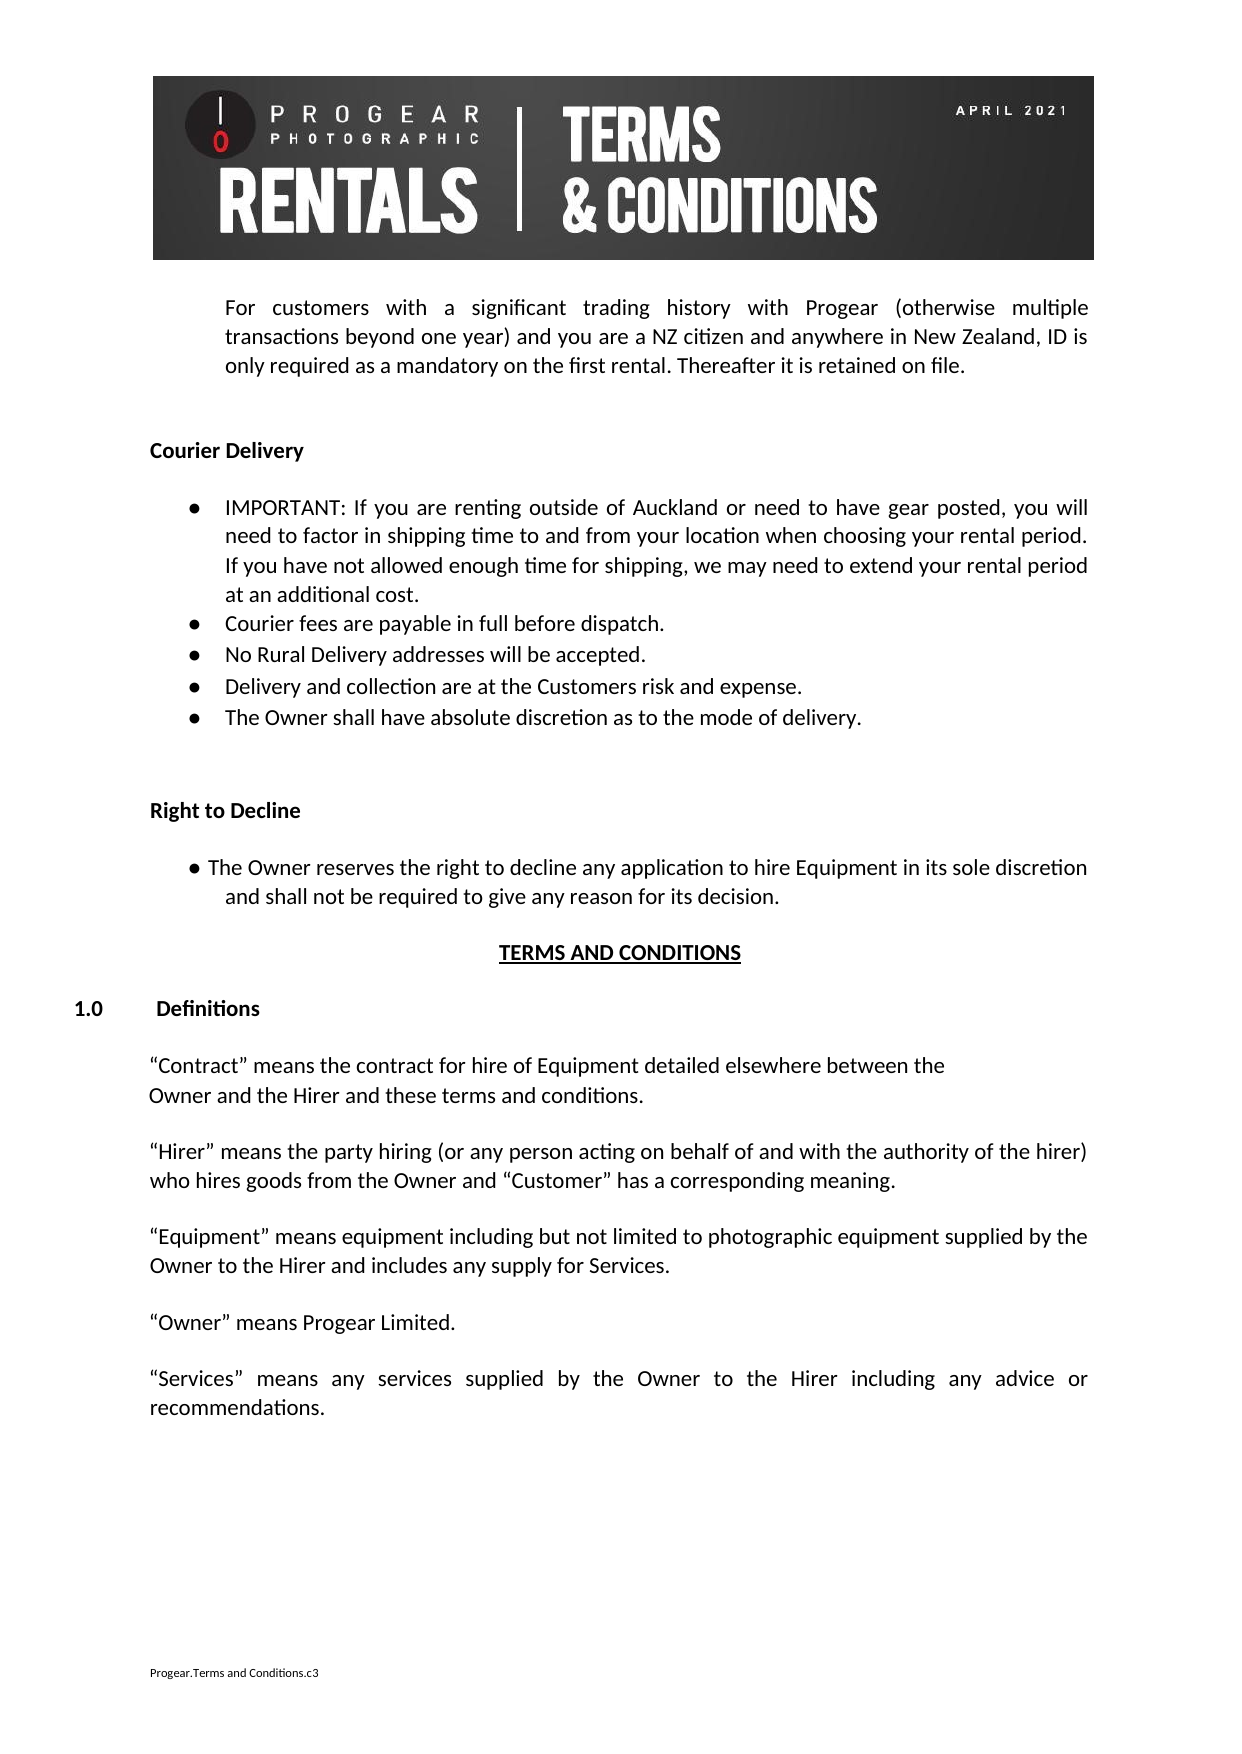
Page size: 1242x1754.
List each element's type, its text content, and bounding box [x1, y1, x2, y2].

text For customers with a significant trading history with Progear (otherwise multiple transactions beyond one year) and you are a NZ citizen and anywhere in New Zealand, ID is only required as a mandatory on the first rental. Thereafter it is retained on file. [225, 293, 1090, 379]
subtitle 1.0 Definitions [73, 994, 1090, 1023]
text “Contract” means the contract for hire of Equipment detailed elsewhere between the [148, 1051, 1090, 1079]
list The Owner shall have absolute discretion as to the mode of delivery. [187, 703, 1090, 731]
list Delivery and collection are at the Customers risk and expense. [187, 672, 1090, 700]
text “Owner” means Progear Limited. [148, 1308, 1090, 1336]
text “Services” means any services supplied by the Owner to the Hirer including any advice or recommendations. [148, 1364, 1090, 1421]
list IMPORTANT: If you are renting outside of Auckland or need to have gear posted, you will need to factor in shipping time to and from your location when choosing your rental period. If you have not allowed enough time for shipping, we may need to extend your rental period at an additional cost. [187, 493, 1090, 608]
text Owner and the Hirer and these terms and conditions. [148, 1081, 1090, 1109]
text “Hirer” means the party hiring (or any person acting on behalf of and with the authority of the hirer) who hires goods from the Owner and “Customer” has a corresponding meaning. [148, 1137, 1090, 1194]
list Courier fees are payable in full before dispatch. [187, 609, 1090, 637]
subtitle Right to Decline [150, 797, 1090, 825]
text ● The Owner reserves the right to decline any application to hire Equipment in its sole discretion and shall not be required to give any reason for its decision. [187, 853, 1090, 910]
text TERMS AND CONDITIONS [150, 938, 1090, 966]
picture [153, 76, 1094, 260]
subtitle Courier Delivery [150, 436, 1090, 464]
text “Equipment” means equipment including but not limited to photographic equipment supplied by the Owner to the Hirer and includes any supply for Services. [148, 1222, 1090, 1279]
list No Rural Delivery addresses will be accepted. [187, 640, 1090, 668]
